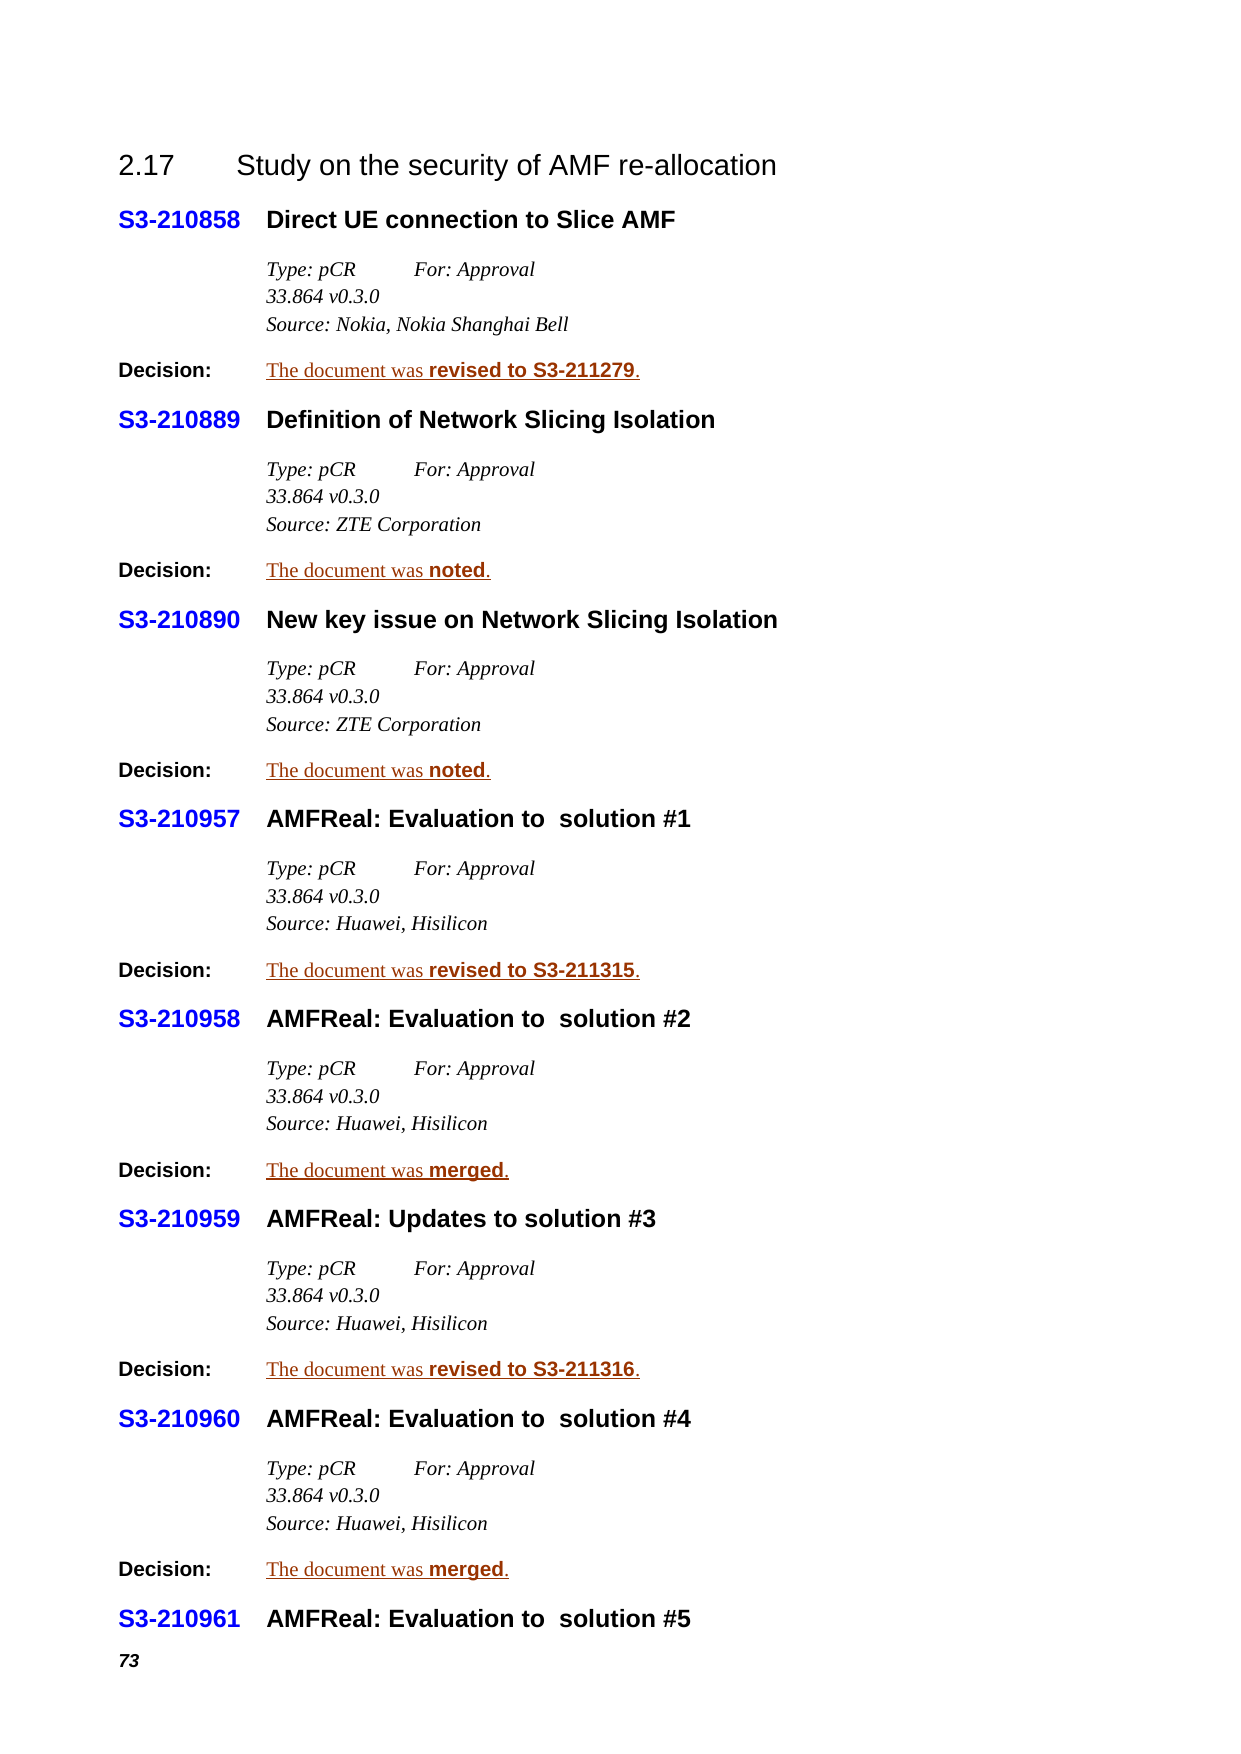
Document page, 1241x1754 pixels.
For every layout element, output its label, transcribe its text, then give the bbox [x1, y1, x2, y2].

text Decision: The document was noted. [118, 558, 1122, 582]
text S3-210959 AMFReal: Updates to solution #3 [118, 1204, 1122, 1233]
text Type: pCR For: Approval 33.864 v0.3.0 Source: ZTE Corporation [118, 656, 1122, 736]
text Type: pCR For: Approval 33.864 v0.3.0 Source: ZTE Corporation [118, 457, 1122, 536]
text Type: pCR For: Approval 33.864 v0.3.0 Source: Huawei, Hisilicon [118, 856, 1122, 935]
text S3-210858 Direct UE connection to Slice AMF [118, 205, 1122, 234]
text S3-210889 Definition of Network Slicing Isolation [118, 405, 1122, 433]
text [118, 1456, 1122, 1535]
text S3-210890 New key issue on Network Slicing Isolation [118, 604, 1122, 633]
text Decision: The document was merged. [118, 1157, 1122, 1182]
text S3-210958 AMFReal: Evaluation to solution #2 [118, 1004, 1122, 1033]
text Decision: The document was noted. [118, 758, 1122, 782]
text Type: pCR For: Approval 33.864 v0.3.0 Source: Nokia, Nokia Shanghai Bell [118, 257, 1122, 336]
text Decision: The document was revised to S3-211315. [118, 958, 1122, 982]
text S3-210961 AMFReal: Evaluation to solution #5 [118, 1603, 1122, 1632]
text S3-210957 AMFReal: Evaluation to solution #1 [118, 804, 1122, 833]
text Type: pCR For: Approval 33.864 v0.3.0 Source: Huawei, Hisilicon [118, 1256, 1122, 1335]
subtitle 2.17 Study on the security of AMF re-allocation [118, 148, 1122, 181]
text Decision: The document was revised to S3-211279. [118, 358, 1122, 382]
text Decision: The document was merged. [118, 1557, 1122, 1581]
text Decision: The document was revised to S3-211316. [118, 1357, 1122, 1381]
text Type: pCR For: Approval 33.864 v0.3.0 Source: Huawei, Hisilicon [118, 1056, 1122, 1135]
text S3-210960 AMFReal: Evaluation to solution #4 [118, 1404, 1122, 1432]
